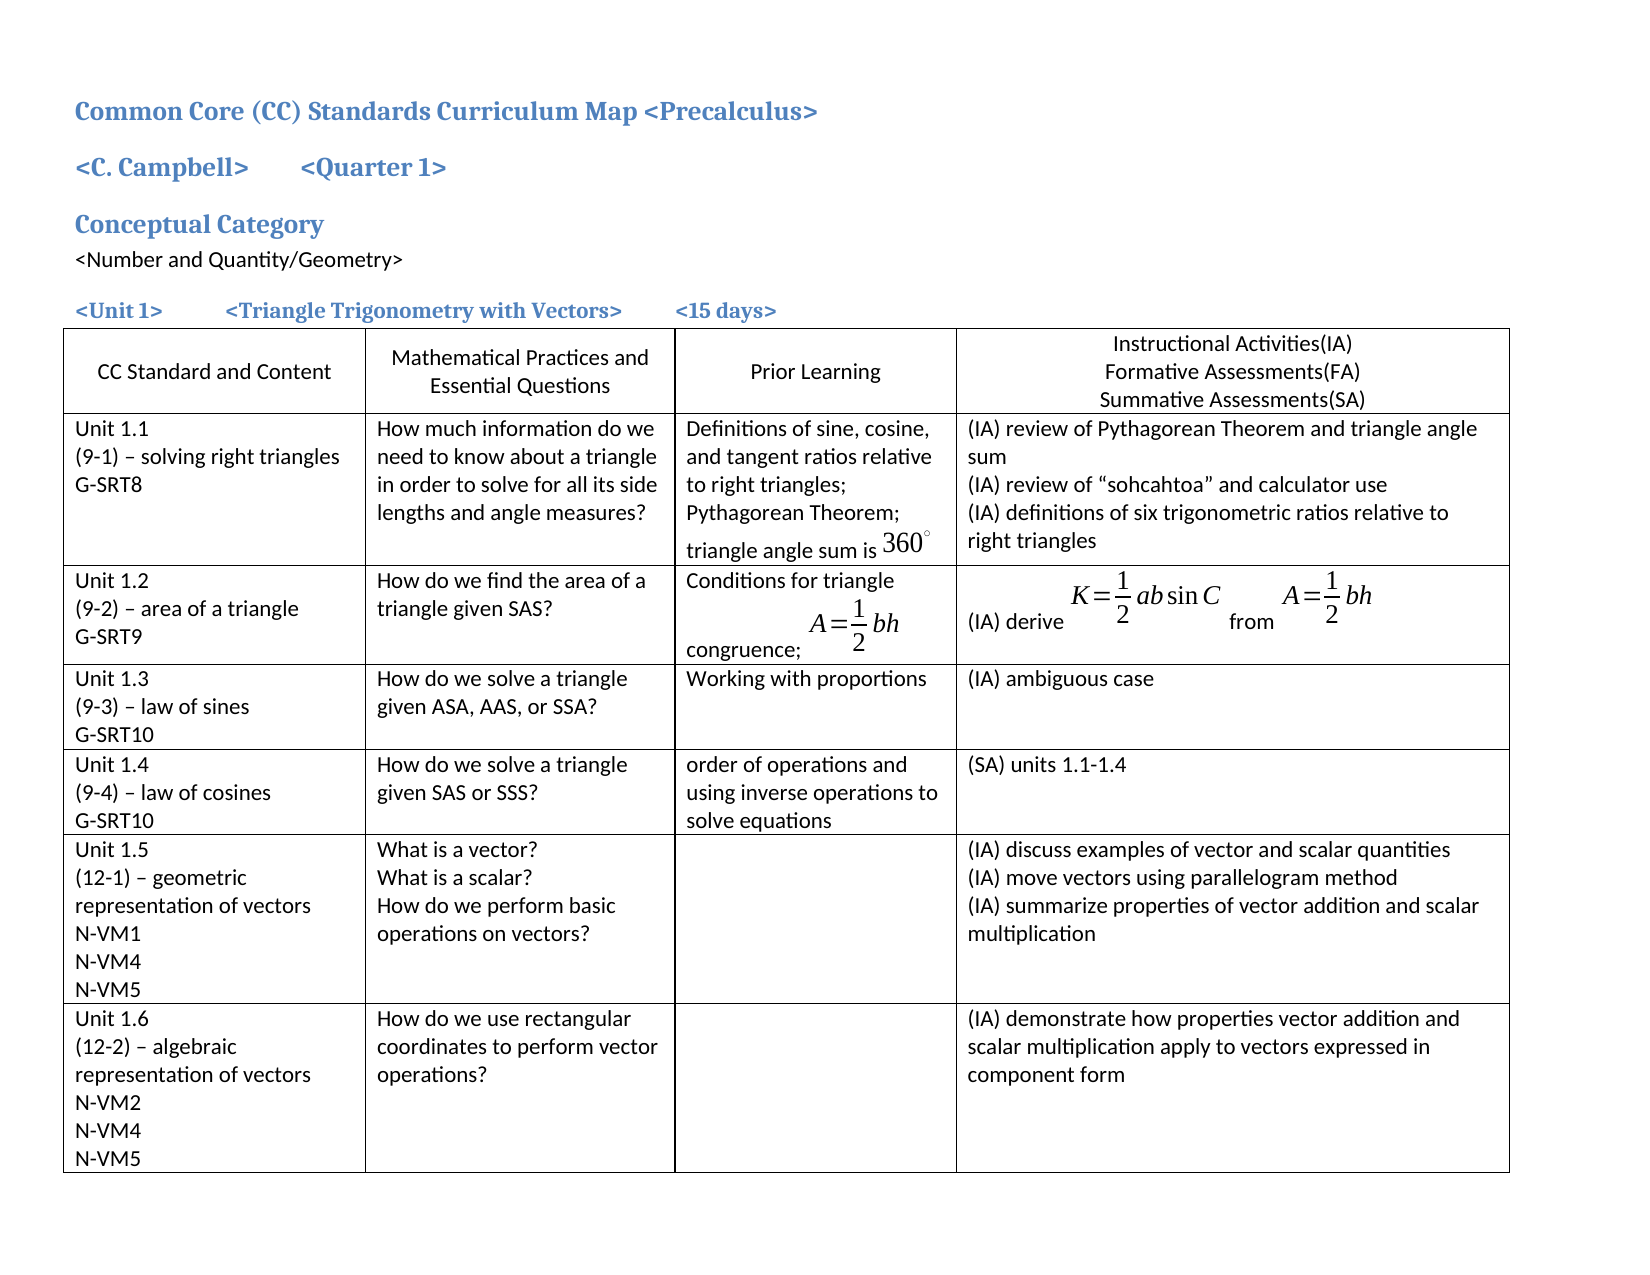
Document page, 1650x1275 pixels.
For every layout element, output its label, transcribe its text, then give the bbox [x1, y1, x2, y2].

table_cell Unit 1.1 (9-1) – solving right triangles G-SRT8 [64, 414, 365, 565]
text <Number and Quantity/Geometry> [75, 245, 1575, 273]
table_cell How much information do we need to know about a triangle in order to solve for all its side lengths and angle measures? [366, 414, 674, 565]
table_cell Conditions for triangle congruence; [676, 566, 956, 663]
table_cell Working with proportions [676, 665, 956, 749]
table_cell Unit 1.3 (9-3) – law of sines G-SRT10 [64, 665, 365, 749]
subtitle <C. Campbell> <Quarter 1> [75, 152, 1575, 183]
table_cell order of operations and using inverse operations to solve equations [676, 750, 956, 834]
table_cell (SA) units 1.1-1.4 [957, 750, 1509, 834]
table_cell (IA) demonstrate how properties vector addition and scalar multiplication apply to vectors expressed in component form [957, 1004, 1509, 1172]
subtitle <Unit 1> <Triangle Trigonometry with Vectors> <15 days> [75, 298, 1575, 324]
table_cell Unit 1.2 (9-2) – area of a triangle G-SRT9 [64, 566, 365, 663]
table_cell How do we solve a triangle given ASA, AAS, or SSA? [366, 665, 674, 749]
table_cell [676, 835, 956, 1003]
table_cell (IA) derive from [957, 566, 1509, 663]
table_cell What is a vector? What is a scalar? How do we perform basic operations on vectors? [366, 835, 674, 1003]
table_cell How do we find the area of a triangle given SAS? [366, 566, 674, 663]
table_cell Unit 1.6 (12-2) – algebraic representation of vectors N-VM2 N-VM4 N-VM5 [64, 1004, 365, 1172]
table_cell Definitions of sine, cosine, and tangent ratios relative to right triangles; Pythagorean Theorem; triangle angle sum is [676, 414, 956, 565]
table_cell Unit 1.5 (12-1) – geometric representation of vectors N-VM1 N-VM4 N-VM5 [64, 835, 365, 1003]
table_header Instructional Activities(IA) Formative Assessments(FA) Summative Assessments(SA) [957, 329, 1509, 413]
table_cell [676, 1004, 956, 1172]
table_cell How do we solve a triangle given SAS or SSS? [366, 750, 674, 834]
table_header Mathematical Practices and Essential Questions [366, 329, 674, 413]
subtitle Conceptual Category [75, 209, 1575, 240]
subtitle Common Core (CC) Standards Curriculum Map <Precalculus> [75, 96, 1575, 127]
table_cell (IA) ambiguous case [957, 665, 1509, 749]
table_cell How do we use rectangular coordinates to perform vector operations? [366, 1004, 674, 1172]
table_cell (IA) review of Pythagorean Theorem and triangle angle sum (IA) review of “sohcahtoa” and calculator use (IA) definitions of six trigonometric ratios relative to right triangles [957, 414, 1509, 565]
table_header Prior Learning [676, 329, 956, 413]
table_header CC Standard and Content [64, 329, 365, 413]
table_cell Unit 1.4 (9-4) – law of cosines G-SRT10 [64, 750, 365, 834]
table_cell (IA) discuss examples of vector and scalar quantities (IA) move vectors using parallelogram method (IA) summarize properties of vector addition and scalar multiplication [957, 835, 1509, 1003]
